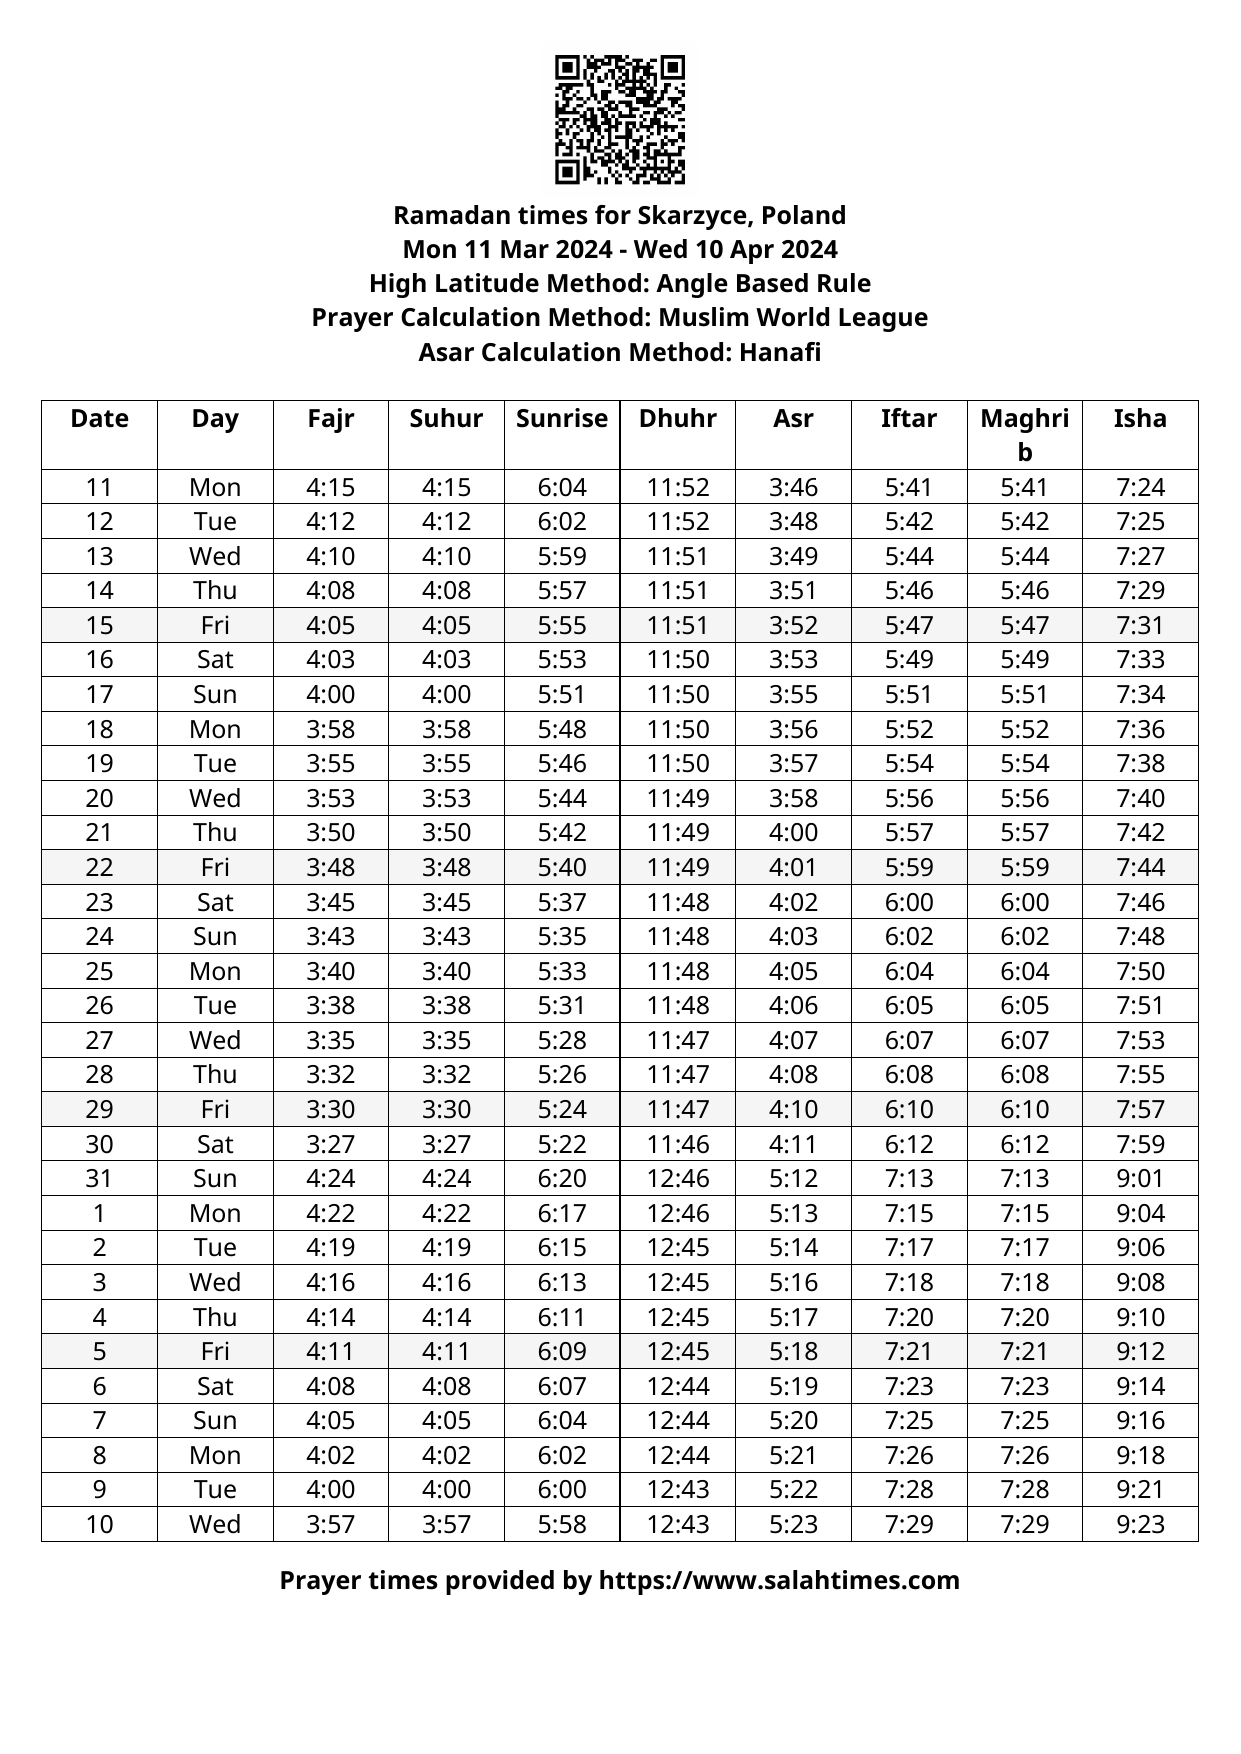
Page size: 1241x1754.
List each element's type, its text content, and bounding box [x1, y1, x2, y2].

table_cell Tue [158, 989, 273, 1022]
table_cell 4:10 [736, 1092, 851, 1126]
table_cell 5:37 [505, 885, 619, 918]
table_cell 3:50 [389, 816, 504, 849]
table_cell 12 [42, 504, 157, 538]
table_cell 7:20 [968, 1300, 1082, 1333]
table_cell 5:35 [505, 919, 619, 953]
table_cell 3:58 [274, 712, 388, 745]
table_cell 5:22 [736, 1473, 851, 1506]
table_cell 12:44 [621, 1438, 735, 1472]
table_cell 11:52 [621, 504, 735, 538]
table_cell 12:45 [621, 1334, 735, 1368]
table_cell 11:47 [621, 1092, 735, 1126]
table_cell 9:08 [1083, 1265, 1198, 1299]
table_cell 7:25 [968, 1404, 1082, 1437]
table_cell 11:49 [621, 781, 735, 814]
table_cell 5:54 [968, 746, 1082, 780]
table_cell 3:35 [389, 1023, 504, 1057]
table_header Date [42, 401, 157, 469]
table_cell 5:42 [852, 504, 967, 538]
table_cell 6:04 [852, 954, 967, 987]
table_cell 6:02 [968, 919, 1082, 953]
table_cell 4:00 [274, 1473, 388, 1506]
table_cell 7:25 [852, 1404, 967, 1437]
table_cell 4:07 [736, 1023, 851, 1057]
table_cell 5:55 [505, 608, 619, 642]
table_cell 3:32 [389, 1058, 504, 1091]
table_cell Tue [158, 1473, 273, 1506]
table_cell 3:55 [736, 677, 851, 711]
table_cell 13 [42, 539, 157, 572]
table_cell Fri [158, 850, 273, 884]
table_cell Thu [158, 574, 273, 607]
table_cell 4:00 [389, 1473, 504, 1506]
table_cell Fri [158, 1092, 273, 1126]
table_cell 6:07 [968, 1023, 1082, 1057]
table_cell 7:44 [1083, 850, 1198, 884]
table_cell Sun [158, 919, 273, 953]
table_cell 3:38 [389, 989, 504, 1022]
table_cell 5:51 [968, 677, 1082, 711]
table_cell 30 [42, 1127, 157, 1160]
table_cell 4:00 [389, 677, 504, 711]
table_cell 7:25 [1083, 504, 1198, 538]
table_cell 7:38 [1083, 746, 1198, 780]
table_cell 5:18 [736, 1334, 851, 1368]
table_cell 9:04 [1083, 1196, 1198, 1229]
table_cell 28 [42, 1058, 157, 1091]
table_cell 5:53 [505, 643, 619, 676]
table_header Fajr [274, 401, 388, 469]
table_cell 6:04 [968, 954, 1082, 987]
table_cell 2 [42, 1231, 157, 1264]
table_cell 7:57 [1083, 1092, 1198, 1126]
table_cell 4:03 [274, 643, 388, 676]
table_cell 4:22 [389, 1196, 504, 1229]
table_cell 6:08 [968, 1058, 1082, 1091]
table_cell Wed [158, 1023, 273, 1057]
table_cell Tue [158, 1231, 273, 1264]
table_cell 11:47 [621, 1058, 735, 1091]
table_cell 4:11 [389, 1334, 504, 1368]
table_cell 4:12 [274, 504, 388, 538]
table_cell 9:10 [1083, 1300, 1198, 1333]
table_cell 4:14 [389, 1300, 504, 1333]
table_cell 3:27 [274, 1127, 388, 1160]
table_header Dhuhr [621, 401, 735, 469]
table_cell 20 [42, 781, 157, 814]
table_cell 3:35 [274, 1023, 388, 1057]
table_cell Thu [158, 1300, 273, 1333]
table_cell Sun [158, 1404, 273, 1437]
table_cell 7:40 [1083, 781, 1198, 814]
table_cell 7:27 [1083, 539, 1198, 572]
table_cell 5:13 [736, 1196, 851, 1229]
table_cell 6:00 [852, 885, 967, 918]
table_cell 4:02 [274, 1438, 388, 1472]
table_cell 6:00 [505, 1473, 619, 1506]
table_cell 11:50 [621, 712, 735, 745]
table_cell 4:12 [389, 504, 504, 538]
table_cell 12:43 [621, 1473, 735, 1506]
table_cell 3:51 [736, 574, 851, 607]
table_cell 4:01 [736, 850, 851, 884]
table_cell 12:46 [621, 1196, 735, 1229]
table_cell 3:58 [389, 712, 504, 745]
table_cell 6:00 [968, 885, 1082, 918]
table_cell 4:02 [389, 1438, 504, 1472]
table_cell 5:20 [736, 1404, 851, 1437]
table_cell 5:42 [505, 816, 619, 849]
table_cell 3 [42, 1265, 157, 1299]
table_cell 9:23 [1083, 1507, 1198, 1541]
table_cell 4:19 [274, 1231, 388, 1264]
table_cell 4:05 [274, 1404, 388, 1437]
table_cell 4:00 [274, 677, 388, 711]
table_cell 9:14 [1083, 1369, 1198, 1402]
table_cell 19 [42, 746, 157, 780]
table_cell 11:47 [621, 1023, 735, 1057]
table_cell 5:44 [968, 539, 1082, 572]
table_cell Thu [158, 816, 273, 849]
table_cell 3:43 [274, 919, 388, 953]
table_cell 9:16 [1083, 1404, 1198, 1437]
table_cell 17 [42, 677, 157, 711]
table_cell 5:59 [852, 850, 967, 884]
text Mon 11 Mar 2024 - Wed 10 Apr 2024 [42, 232, 1198, 266]
table_cell 6:10 [968, 1092, 1082, 1126]
table_cell 4:10 [274, 539, 388, 572]
table_cell 6:12 [968, 1127, 1082, 1160]
table_cell 6:05 [968, 989, 1082, 1022]
table_cell 5:12 [736, 1161, 851, 1195]
table_cell 6:13 [505, 1265, 619, 1299]
table_cell 5:19 [736, 1369, 851, 1402]
table_cell 11:48 [621, 919, 735, 953]
table_cell 3:55 [389, 746, 504, 780]
table_cell 4:16 [389, 1265, 504, 1299]
table_cell 7:23 [968, 1369, 1082, 1402]
table_cell 5:23 [736, 1507, 851, 1541]
table_cell 11 [42, 470, 157, 503]
table_cell 5:22 [505, 1127, 619, 1160]
table_cell 5:59 [968, 850, 1082, 884]
table_cell 4:24 [389, 1161, 504, 1195]
table_cell Fri [158, 608, 273, 642]
table_cell 7:59 [1083, 1127, 1198, 1160]
table_cell 27 [42, 1023, 157, 1057]
table_cell 7:36 [1083, 712, 1198, 745]
table_cell Wed [158, 781, 273, 814]
table_cell 5:47 [968, 608, 1082, 642]
table_cell 3:53 [736, 643, 851, 676]
table_cell 7:17 [852, 1231, 967, 1264]
table_cell 7:24 [1083, 470, 1198, 503]
table_cell 6:17 [505, 1196, 619, 1229]
table_cell 3:52 [736, 608, 851, 642]
table_cell 3:27 [389, 1127, 504, 1160]
table_cell 5:41 [852, 470, 967, 503]
table_cell 5:33 [505, 954, 619, 987]
table_cell 3:56 [736, 712, 851, 745]
table_cell 12:44 [621, 1369, 735, 1402]
table_cell 7:21 [968, 1334, 1082, 1368]
table_cell 7:18 [852, 1265, 967, 1299]
table_cell 7:53 [1083, 1023, 1198, 1057]
table_cell 11:48 [621, 885, 735, 918]
table_cell 3:57 [736, 746, 851, 780]
table_cell 7:21 [852, 1334, 967, 1368]
table_cell 3:45 [274, 885, 388, 918]
table_header Suhur [389, 401, 504, 469]
table_cell 7:28 [968, 1473, 1082, 1506]
table_cell 4:14 [274, 1300, 388, 1333]
table_header Isha [1083, 401, 1198, 469]
table_cell 3:30 [389, 1092, 504, 1126]
table_cell 3:48 [389, 850, 504, 884]
table_cell 7:15 [852, 1196, 967, 1229]
table_cell 4:11 [736, 1127, 851, 1160]
table_cell 5:16 [736, 1265, 851, 1299]
table_cell 3:55 [274, 746, 388, 780]
table_cell 5:56 [968, 781, 1082, 814]
table_cell 5:51 [852, 677, 967, 711]
text Prayer Calculation Method: Muslim World League [42, 300, 1198, 334]
table_cell 12:45 [621, 1231, 735, 1264]
table_cell 5:44 [505, 781, 619, 814]
table_cell 3:32 [274, 1058, 388, 1091]
table_cell 5:57 [852, 816, 967, 849]
table_cell 11:50 [621, 643, 735, 676]
table_cell 11:50 [621, 746, 735, 780]
table_header Iftar [852, 401, 967, 469]
table_cell 9:06 [1083, 1231, 1198, 1264]
table_cell Sun [158, 1161, 273, 1195]
text Ramadan times for Skarzyce, Poland [42, 198, 1198, 232]
table_cell 11:48 [621, 989, 735, 1022]
table_cell 7:26 [968, 1438, 1082, 1472]
table_cell 24 [42, 919, 157, 953]
table_cell 4:08 [389, 574, 504, 607]
table_cell 7:18 [968, 1265, 1082, 1299]
table_cell 4:08 [736, 1058, 851, 1091]
table_cell 12:46 [621, 1161, 735, 1195]
table_cell 6 [42, 1369, 157, 1402]
table_cell 4:11 [274, 1334, 388, 1368]
table_cell 15 [42, 608, 157, 642]
table_cell 7:46 [1083, 885, 1198, 918]
table_cell 6:11 [505, 1300, 619, 1333]
table_cell 6:02 [505, 1438, 619, 1472]
table_cell 11:51 [621, 539, 735, 572]
table_cell 5:28 [505, 1023, 619, 1057]
table_cell 11:48 [621, 954, 735, 987]
text Asar Calculation Method: Hanafi [42, 334, 1198, 368]
table_cell 5:57 [505, 574, 619, 607]
table_cell 11:46 [621, 1127, 735, 1160]
table_cell 4:00 [736, 816, 851, 849]
table_header Day [158, 401, 273, 469]
table_header Sunrise [505, 401, 619, 469]
table_cell 5:21 [736, 1438, 851, 1472]
table_cell 9:01 [1083, 1161, 1198, 1195]
table_cell 7:17 [968, 1231, 1082, 1264]
table_cell 6:05 [852, 989, 967, 1022]
table_cell 4:19 [389, 1231, 504, 1264]
table_cell 4:02 [736, 885, 851, 918]
table_cell 3:46 [736, 470, 851, 503]
table_cell 5:56 [852, 781, 967, 814]
table_cell 4:15 [389, 470, 504, 503]
table_cell 6:20 [505, 1161, 619, 1195]
table_cell Mon [158, 470, 273, 503]
table_cell 5:46 [505, 746, 619, 780]
table_cell 21 [42, 816, 157, 849]
table_cell Mon [158, 1438, 273, 1472]
table_cell 5 [42, 1334, 157, 1368]
table_cell 6:07 [505, 1369, 619, 1402]
table_cell 7:13 [968, 1161, 1082, 1195]
table_cell 5:48 [505, 712, 619, 745]
table_cell 9:12 [1083, 1334, 1198, 1368]
table_cell 4:16 [274, 1265, 388, 1299]
table_cell 5:49 [968, 643, 1082, 676]
table_cell Fri [158, 1334, 273, 1368]
table_cell 5:47 [852, 608, 967, 642]
table_cell 6:04 [505, 1404, 619, 1437]
table_cell 3:57 [389, 1507, 504, 1541]
table_cell 3:30 [274, 1092, 388, 1126]
table_cell 22 [42, 850, 157, 884]
table_cell 7:31 [1083, 608, 1198, 642]
table_cell 7:20 [852, 1300, 967, 1333]
table_cell 3:48 [274, 850, 388, 884]
table_cell 7:29 [968, 1507, 1082, 1541]
table_cell 5:17 [736, 1300, 851, 1333]
table_cell Sun [158, 677, 273, 711]
table_cell 9 [42, 1473, 157, 1506]
table_cell 3:40 [389, 954, 504, 987]
table_cell 3:49 [736, 539, 851, 572]
table_cell 7:29 [1083, 574, 1198, 607]
table_cell 3:57 [274, 1507, 388, 1541]
table_cell 31 [42, 1161, 157, 1195]
table_cell 5:26 [505, 1058, 619, 1091]
table_cell 10 [42, 1507, 157, 1541]
table_cell 23 [42, 885, 157, 918]
table_cell Mon [158, 1196, 273, 1229]
table_cell 7:29 [852, 1507, 967, 1541]
table_cell 3:48 [736, 504, 851, 538]
table_cell 4:08 [389, 1369, 504, 1402]
table_cell 4:05 [389, 608, 504, 642]
table_cell 4:15 [274, 470, 388, 503]
table_header Maghrib [968, 401, 1082, 469]
table_cell 11:51 [621, 574, 735, 607]
table_cell Mon [158, 954, 273, 987]
table_cell 8 [42, 1438, 157, 1472]
table_cell Sat [158, 1127, 273, 1160]
table_cell 5:49 [852, 643, 967, 676]
table_cell 4:08 [274, 574, 388, 607]
table_cell 5:52 [852, 712, 967, 745]
text Prayer times provided by https://www.salahtimes.com [42, 1563, 1198, 1597]
table_cell 4:22 [274, 1196, 388, 1229]
table_cell 7:15 [968, 1196, 1082, 1229]
table_cell 12:44 [621, 1404, 735, 1437]
table_cell 6:02 [505, 504, 619, 538]
table_cell 6:10 [852, 1092, 967, 1126]
table_cell 5:59 [505, 539, 619, 572]
table_cell 6:02 [852, 919, 967, 953]
table_cell 3:53 [274, 781, 388, 814]
table_cell 6:09 [505, 1334, 619, 1368]
table_cell 16 [42, 643, 157, 676]
table_cell 5:41 [968, 470, 1082, 503]
table_cell 26 [42, 989, 157, 1022]
table_cell 7:28 [852, 1473, 967, 1506]
table_cell 5:31 [505, 989, 619, 1022]
table_header Asr [736, 401, 851, 469]
table_cell 7:34 [1083, 677, 1198, 711]
table_cell 5:24 [505, 1092, 619, 1126]
table_cell Tue [158, 746, 273, 780]
table_cell 6:04 [505, 470, 619, 503]
table_cell 11:49 [621, 816, 735, 849]
table_cell 3:43 [389, 919, 504, 953]
table_cell 7:42 [1083, 816, 1198, 849]
table_cell 14 [42, 574, 157, 607]
table_cell 7:13 [852, 1161, 967, 1195]
table_cell Mon [158, 712, 273, 745]
table_cell 11:51 [621, 608, 735, 642]
table_cell 4:05 [736, 954, 851, 987]
table_cell 6:12 [852, 1127, 967, 1160]
table_cell 4:24 [274, 1161, 388, 1195]
table_cell 3:53 [389, 781, 504, 814]
table_cell Wed [158, 1265, 273, 1299]
table_cell 12:45 [621, 1265, 735, 1299]
table_cell 5:52 [968, 712, 1082, 745]
text High Latitude Method: Angle Based Rule [42, 266, 1198, 300]
table_cell 3:40 [274, 954, 388, 987]
table_cell 7 [42, 1404, 157, 1437]
table_cell 5:46 [852, 574, 967, 607]
table_cell 4:10 [389, 539, 504, 572]
table_cell 5:42 [968, 504, 1082, 538]
table_cell 9:21 [1083, 1473, 1198, 1506]
table_cell 29 [42, 1092, 157, 1126]
table_cell 25 [42, 954, 157, 987]
table_cell 3:50 [274, 816, 388, 849]
table_cell 5:57 [968, 816, 1082, 849]
table_cell Thu [158, 1058, 273, 1091]
table_cell 3:38 [274, 989, 388, 1022]
table_cell 11:52 [621, 470, 735, 503]
table_cell 1 [42, 1196, 157, 1229]
table_cell 7:23 [852, 1369, 967, 1402]
table_cell 6:15 [505, 1231, 619, 1264]
table_cell 5:40 [505, 850, 619, 884]
table_cell 4:05 [389, 1404, 504, 1437]
table_cell Wed [158, 539, 273, 572]
table_cell 3:45 [389, 885, 504, 918]
table_cell 4 [42, 1300, 157, 1333]
table_cell Tue [158, 504, 273, 538]
table_cell 7:55 [1083, 1058, 1198, 1091]
table_cell Sat [158, 1369, 273, 1402]
table_cell 5:58 [505, 1507, 619, 1541]
table_cell 4:03 [389, 643, 504, 676]
table_cell 18 [42, 712, 157, 745]
table_cell 4:08 [274, 1369, 388, 1402]
table_cell Wed [158, 1507, 273, 1541]
picture [542, 41, 699, 198]
table_cell 7:33 [1083, 643, 1198, 676]
table_cell 4:06 [736, 989, 851, 1022]
table_cell 9:18 [1083, 1438, 1198, 1472]
table_cell 6:07 [852, 1023, 967, 1057]
table_cell 11:50 [621, 677, 735, 711]
table_cell 7:26 [852, 1438, 967, 1472]
table_cell 7:48 [1083, 919, 1198, 953]
table_cell 5:14 [736, 1231, 851, 1264]
table_cell 4:05 [274, 608, 388, 642]
table_cell 12:45 [621, 1300, 735, 1333]
table_cell 5:54 [852, 746, 967, 780]
table_cell 6:08 [852, 1058, 967, 1091]
table_cell 7:50 [1083, 954, 1198, 987]
table_cell Sat [158, 643, 273, 676]
table_cell 3:58 [736, 781, 851, 814]
table_cell 5:51 [505, 677, 619, 711]
table_cell 4:03 [736, 919, 851, 953]
table_cell Sat [158, 885, 273, 918]
table_cell 5:44 [852, 539, 967, 572]
table_cell 7:51 [1083, 989, 1198, 1022]
table_cell 12:43 [621, 1507, 735, 1541]
table_cell 11:49 [621, 850, 735, 884]
table_cell 5:46 [968, 574, 1082, 607]
